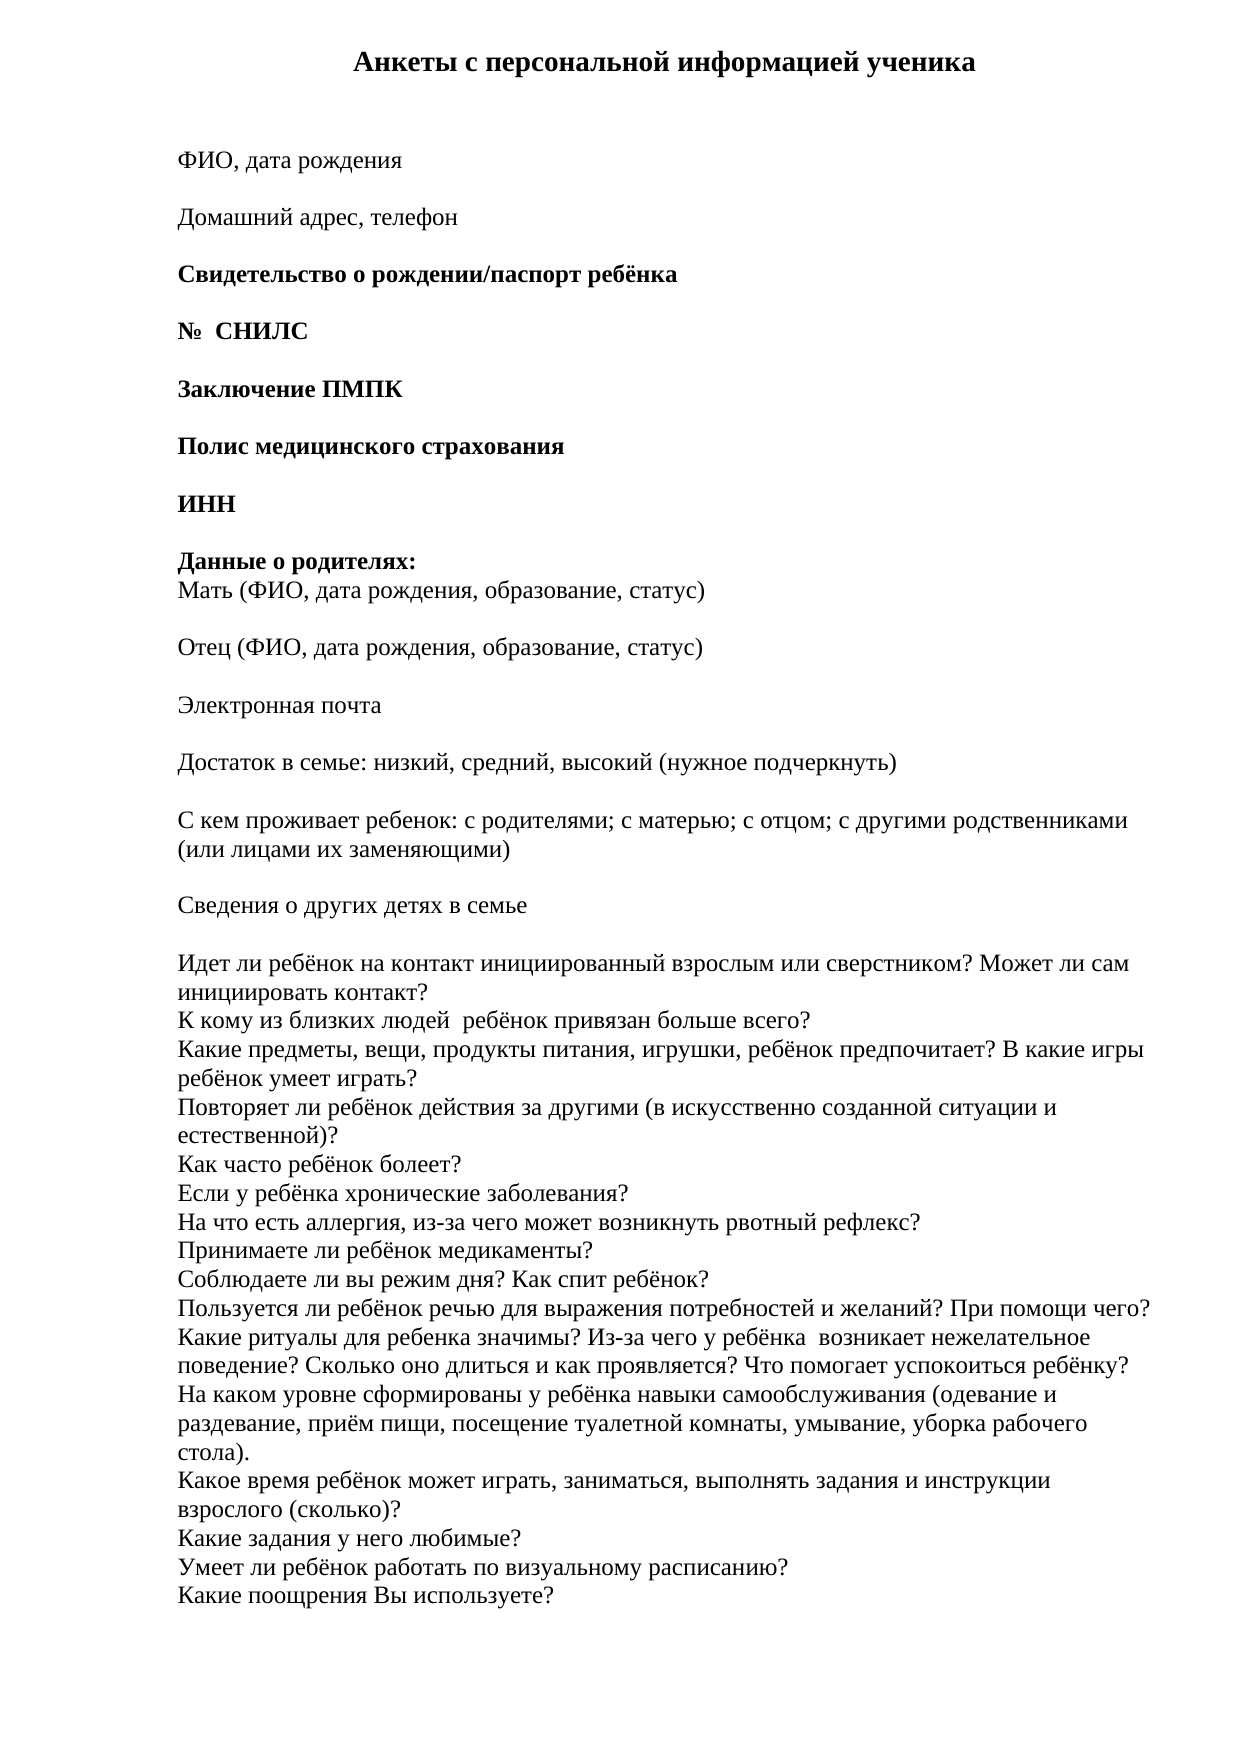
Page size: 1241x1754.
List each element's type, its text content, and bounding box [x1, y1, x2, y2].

text Как часто ребёнок болеет? [177, 1149, 1152, 1178]
text Какие поощрения Вы используете? [177, 1581, 1152, 1609]
text № СНИЛС [177, 316, 1152, 345]
text ИНН [177, 489, 1152, 517]
text Соблюдаете ли вы режим дня? Как спит ребёнок? [177, 1264, 1152, 1293]
text Электронная почта [177, 690, 1152, 719]
text Пользуется ли ребёнок речью для выражения потребностей и желаний? При помощи чего? [177, 1293, 1152, 1322]
text С кем проживает ребенок: с родителями; с матерью; с отцом; с другими родственниками (или лицами их заменяющими) [177, 805, 1152, 862]
text К кому из близких людей ребёнок привязан больше всего? [177, 1006, 1152, 1034]
text Домашний адрес, телефон [177, 202, 1152, 231]
text Данные о родителях: [177, 546, 1152, 575]
text ФИО, дата рождения [177, 145, 1152, 174]
text Принимаете ли ребёнок медикаменты? [177, 1236, 1152, 1264]
text Заключение ПМПК [177, 374, 1152, 402]
text Какое время ребёнок может играть, заниматься, выполнять задания и инструкции взрослого (сколько)? [177, 1466, 1152, 1523]
text Повторяет ли ребёнок действия за другими (в искусственно созданной ситуации и естественной)? [177, 1092, 1152, 1149]
text Отец (ФИО, дата рождения, образование, статус) [177, 632, 1152, 661]
text Какие ритуалы для ребенка значимы? Из-за чего у ребёнка возникает нежелательное поведение? Сколько оно длиться и как проявляется? Что помогает успокоиться ребёнку? [177, 1322, 1152, 1379]
text Идет ли ребёнок на контакт инициированный взрослым или сверстником? Может ли сам инициировать контакт? [177, 948, 1152, 1006]
text Достаток в семье: низкий, средний, высокий (нужное подчеркнуть) [177, 747, 1152, 776]
text Умеет ли ребёнок работать по визуальному расписанию? [177, 1552, 1152, 1581]
text Мать (ФИО, дата рождения, образование, статус) [177, 575, 1152, 604]
text Если у ребёнка хронические заболевания? [177, 1178, 1152, 1207]
text Какие предметы, вещи, продукты питания, игрушки, ребёнок предпочитает? В какие игры ребёнок умеет играть? [177, 1034, 1152, 1092]
text Какие задания у него любимые? [177, 1523, 1152, 1552]
text Свидетельство о рождении/паспорт ребёнка [177, 259, 1152, 287]
text На что есть аллергия, из-за чего может возникнуть рвотный рефлекс? [177, 1207, 1152, 1236]
text Полис медицинского страхования [177, 431, 1152, 460]
text На каком уровне сформированы у ребёнка навыки самообслуживания (одевание и раздевание, приём пищи, посещение туалетной комнаты, умывание, уборка рабочего стола). [177, 1379, 1152, 1466]
text Сведения о других детях в семье [177, 891, 1152, 919]
text Анкеты с персональной информацией ученика [177, 44, 1152, 78]
